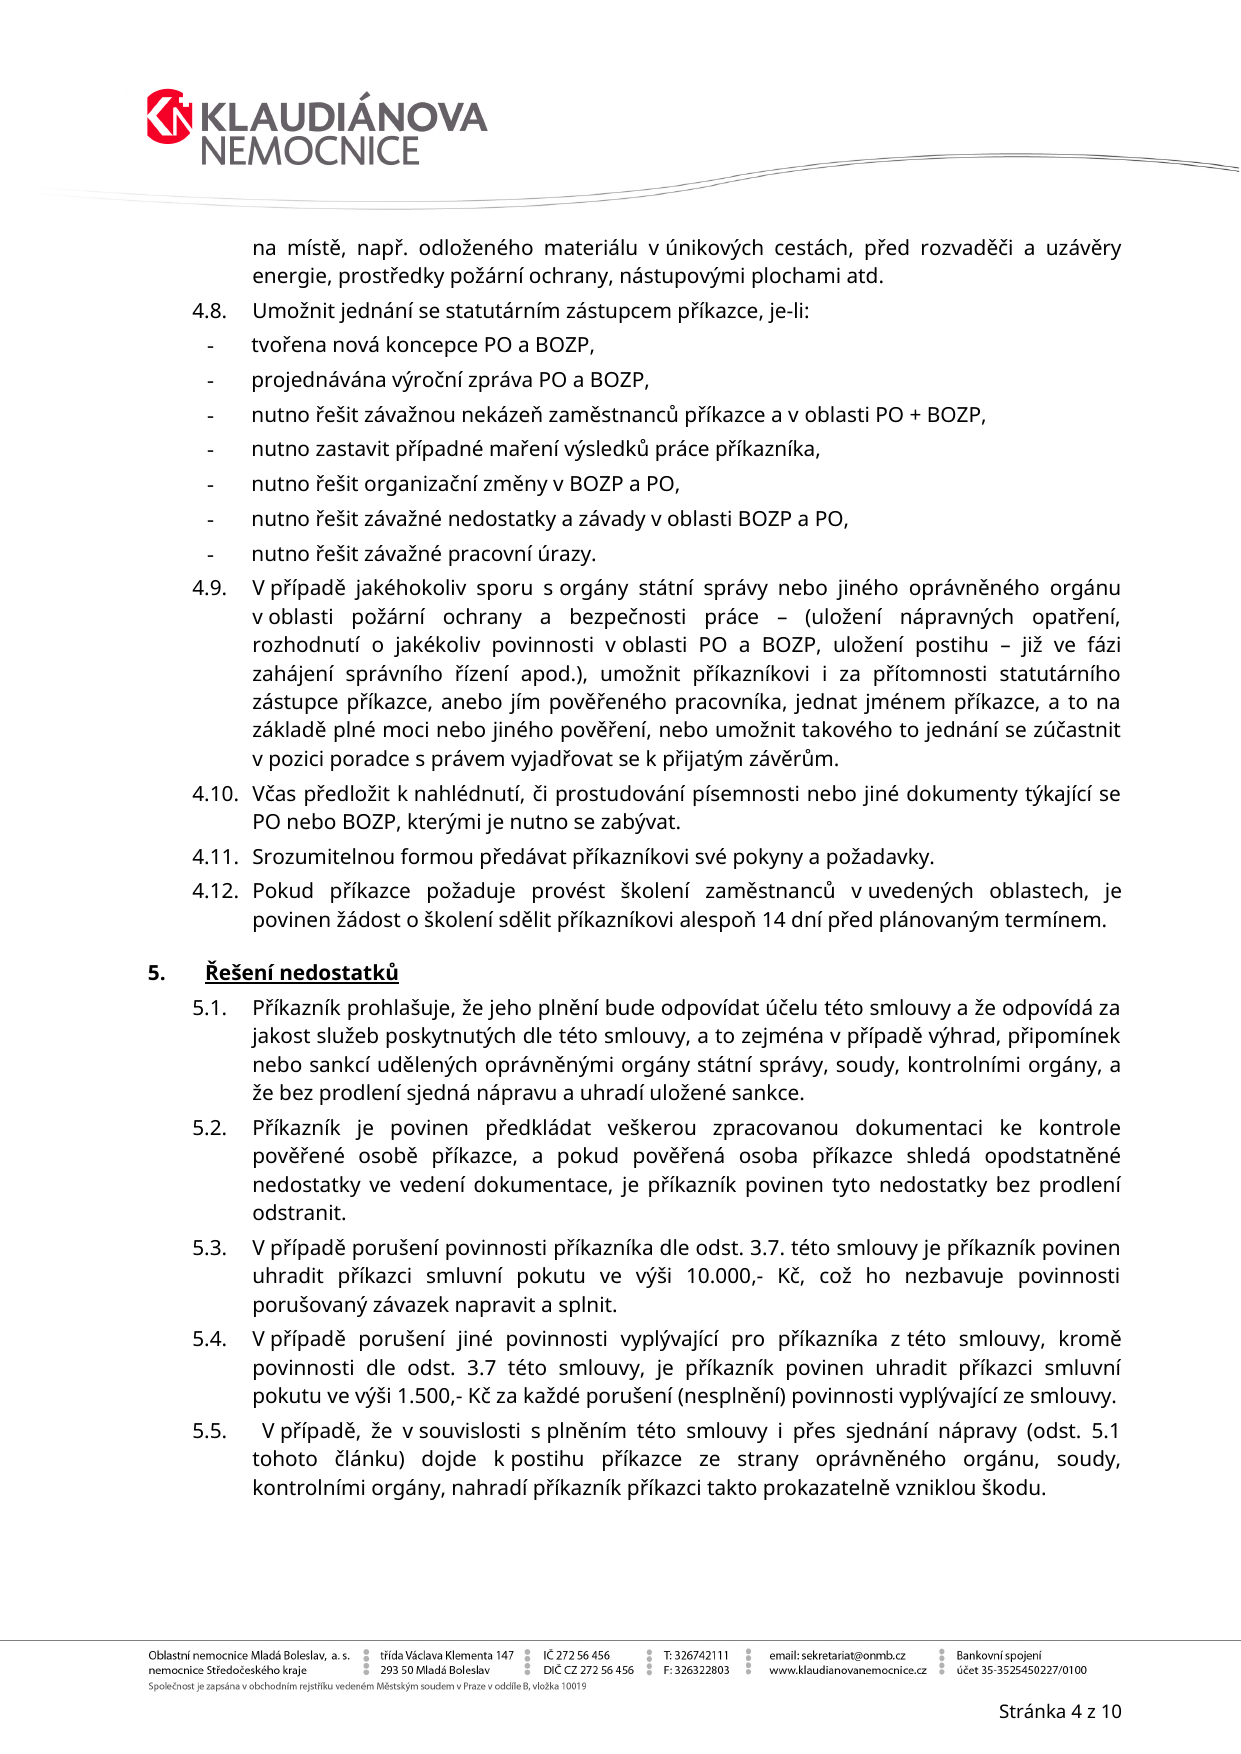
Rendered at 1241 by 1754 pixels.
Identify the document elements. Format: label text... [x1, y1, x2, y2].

subtitle Řešení nedostatků [148, 958, 1122, 987]
subtitle projednávána výroční zpráva PO a BOZP, [207, 365, 1122, 394]
subtitle nutno řešit závažnou nekázeň zaměstnanců příkazce a v oblasti PO + BOZP, [207, 400, 1122, 428]
subtitle Včas předložit k nahlédnutí, či prostudování písemnosti nebo jiné dokumenty týkající se PO nebo BOZP, kterými je nutno se zabývat. [192, 779, 1122, 836]
subtitle V případě, že v souvislosti s plněním této smlouvy i přes sjednání nápravy (odst. 5.1 tohoto článku) dojde k postihu příkazce ze strany oprávněného orgánu, soudy, kontrolními orgány, nahradí příkazník příkazci takto prokazatelně vzniklou škodu. [192, 1416, 1122, 1501]
subtitle V případě jakéhokoliv sporu s orgány státní správy nebo jiného oprávněného orgánu v oblasti požární ochrany a bezpečnosti práce – (uložení nápravných opatření, rozhodnutí o jakékoliv povinnosti v oblasti PO a BOZP, uložení postihu – již ve fázi zahájení správního řízení apod.), umožnit příkazníkovi i za přítomnosti statutárního zástupce příkazce, anebo jím pověřeného pracovníka, jednat jménem příkazce, a to na základě plné moci nebo jiného pověření, nebo umožnit takového to jednání se zúčastnit v pozici poradce s právem vyjadřovat se k přijatým závěrům. [192, 573, 1122, 772]
subtitle Srozumitelnou formou předávat příkazníkovi své pokyny a požadavky. [192, 842, 1122, 870]
subtitle nutno řešit organizační změny v BOZP a PO, [207, 469, 1122, 498]
picture [145, 1645, 1089, 1693]
subtitle tvořena nová koncepce PO a BOZP, [207, 331, 1122, 359]
subtitle nutno řešit závažné pracovní úrazy. [207, 539, 1122, 567]
picture [34, 60, 1240, 221]
subtitle Příkazník je povinen předkládat veškerou zpracovanou dokumentaci ke kontrole pověřené osobě příkazce, a pokud pověřená osoba příkazce shledá opodstatněné nedostatky ve vedení dokumentace, je příkazník povinen tyto nedostatky bez prodlení odstranit. [192, 1113, 1122, 1227]
subtitle nutno zastavit případné maření výsledků práce příkazníka, [207, 434, 1122, 463]
subtitle V případě porušení povinnosti příkazníka dle odst. 3.7. této smlouvy je příkazník povinen uhradit příkazci smluvní pokutu ve výši 10.000,- Kč, což ho nezbavuje povinnosti porušovaný závazek napravit a splnit. [192, 1233, 1122, 1318]
subtitle Příkazník prohlašuje, že jeho plnění bude odpovídat účelu této smlouvy a že odpovídá za jakost služeb poskytnutých dle této smlouvy, a to zejména v případě výhrad, připomínek nebo sankcí udělených oprávněnými orgány státní správy, soudy, kontrolními orgány, a že bez prodlení sjedná nápravu a uhradí uložené sankce. [192, 993, 1122, 1107]
subtitle V případě porušení jiné povinnosti vyplývající pro příkazníka z této smlouvy, kromě povinnosti dle odst. 3.7 této smlouvy, je příkazník povinen uhradit příkazci smluvní pokutu ve výši 1.500,- Kč za každé porušení (nesplnění) povinnosti vyplývající ze smlouvy. [192, 1324, 1122, 1410]
subtitle Umožnit jednání se statutárním zástupcem příkazce, je-li: [192, 296, 1122, 324]
subtitle Pokud příkazce požaduje provést školení zaměstnanců v uvedených oblastech, je povinen žádost o školení sdělit příkazníkovi alespoň 14 dní před plánovaným termínem. [192, 876, 1122, 933]
subtitle nutno řešit závažné nedostatky a závady v oblasti BOZP a PO, [207, 504, 1122, 532]
